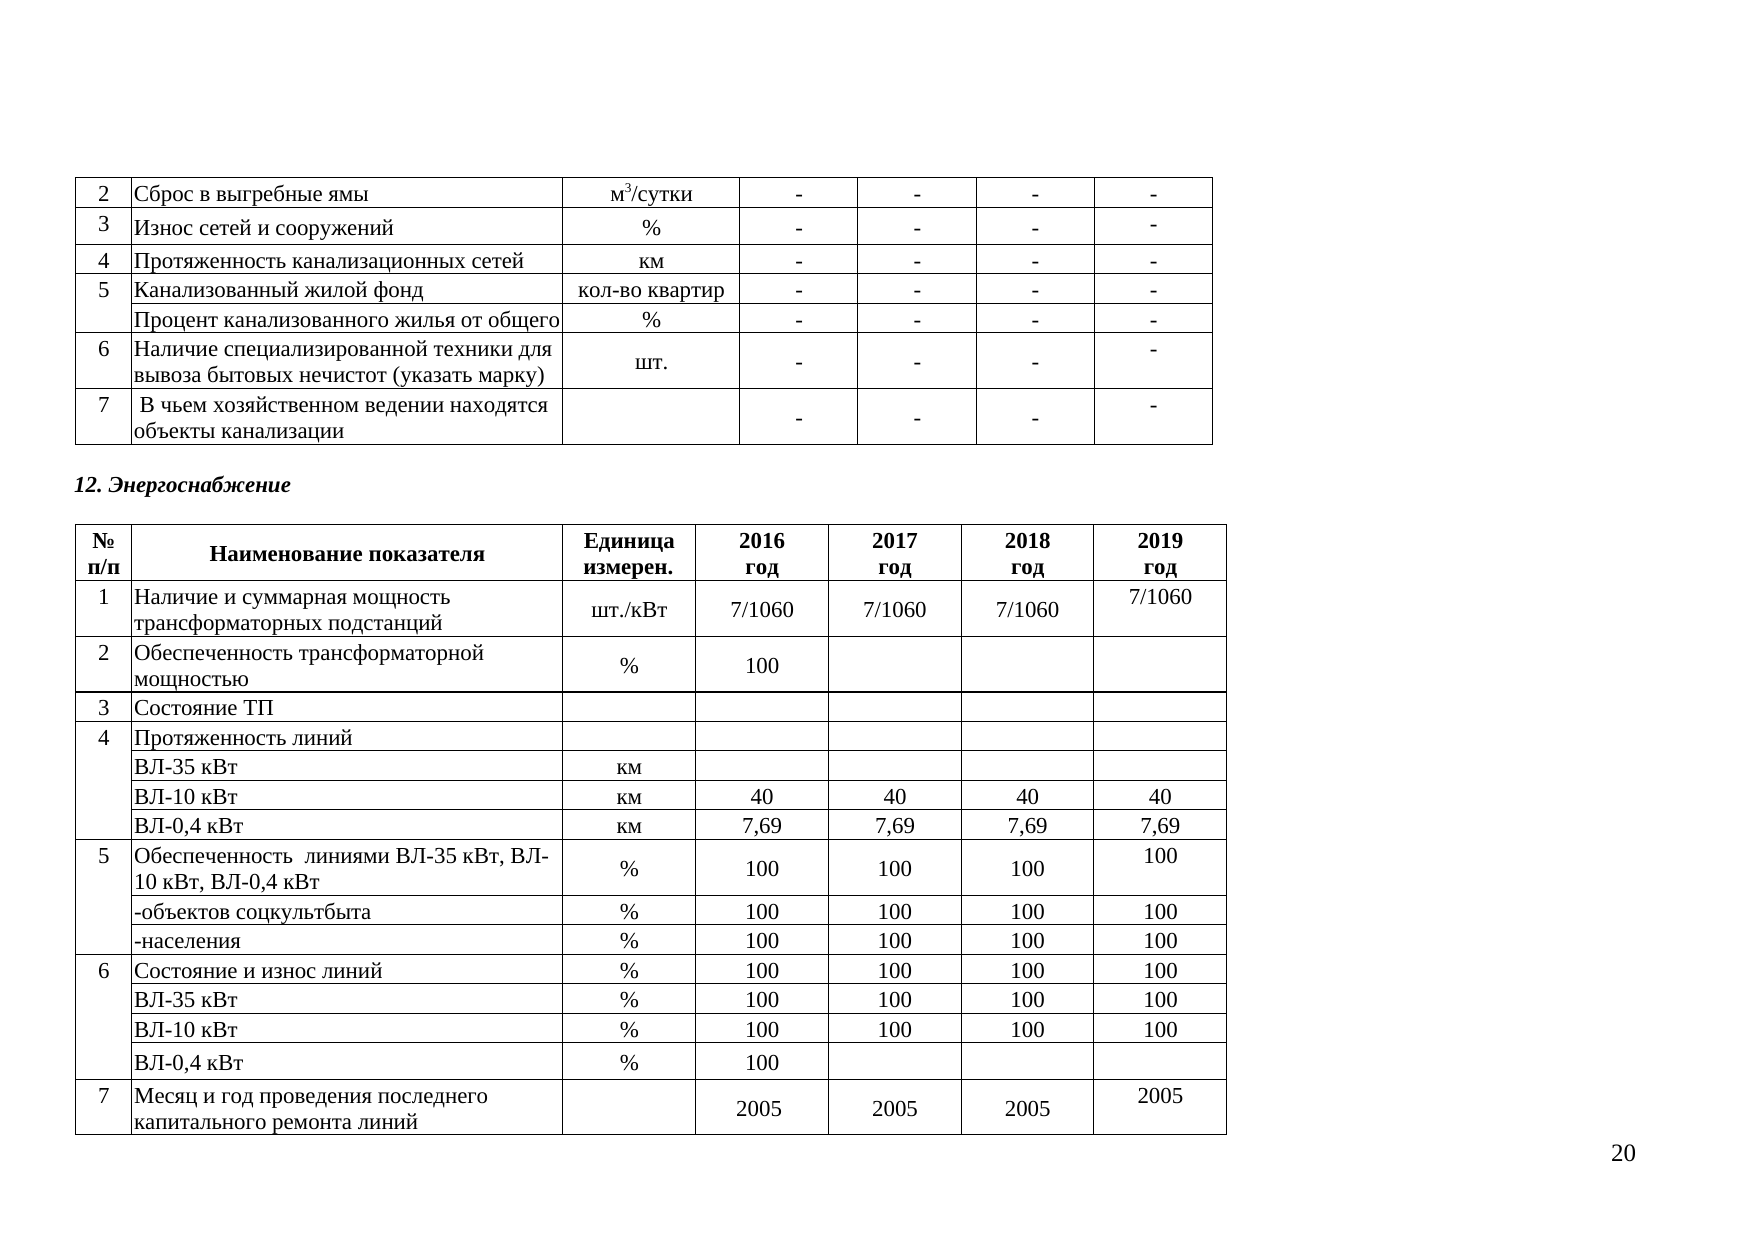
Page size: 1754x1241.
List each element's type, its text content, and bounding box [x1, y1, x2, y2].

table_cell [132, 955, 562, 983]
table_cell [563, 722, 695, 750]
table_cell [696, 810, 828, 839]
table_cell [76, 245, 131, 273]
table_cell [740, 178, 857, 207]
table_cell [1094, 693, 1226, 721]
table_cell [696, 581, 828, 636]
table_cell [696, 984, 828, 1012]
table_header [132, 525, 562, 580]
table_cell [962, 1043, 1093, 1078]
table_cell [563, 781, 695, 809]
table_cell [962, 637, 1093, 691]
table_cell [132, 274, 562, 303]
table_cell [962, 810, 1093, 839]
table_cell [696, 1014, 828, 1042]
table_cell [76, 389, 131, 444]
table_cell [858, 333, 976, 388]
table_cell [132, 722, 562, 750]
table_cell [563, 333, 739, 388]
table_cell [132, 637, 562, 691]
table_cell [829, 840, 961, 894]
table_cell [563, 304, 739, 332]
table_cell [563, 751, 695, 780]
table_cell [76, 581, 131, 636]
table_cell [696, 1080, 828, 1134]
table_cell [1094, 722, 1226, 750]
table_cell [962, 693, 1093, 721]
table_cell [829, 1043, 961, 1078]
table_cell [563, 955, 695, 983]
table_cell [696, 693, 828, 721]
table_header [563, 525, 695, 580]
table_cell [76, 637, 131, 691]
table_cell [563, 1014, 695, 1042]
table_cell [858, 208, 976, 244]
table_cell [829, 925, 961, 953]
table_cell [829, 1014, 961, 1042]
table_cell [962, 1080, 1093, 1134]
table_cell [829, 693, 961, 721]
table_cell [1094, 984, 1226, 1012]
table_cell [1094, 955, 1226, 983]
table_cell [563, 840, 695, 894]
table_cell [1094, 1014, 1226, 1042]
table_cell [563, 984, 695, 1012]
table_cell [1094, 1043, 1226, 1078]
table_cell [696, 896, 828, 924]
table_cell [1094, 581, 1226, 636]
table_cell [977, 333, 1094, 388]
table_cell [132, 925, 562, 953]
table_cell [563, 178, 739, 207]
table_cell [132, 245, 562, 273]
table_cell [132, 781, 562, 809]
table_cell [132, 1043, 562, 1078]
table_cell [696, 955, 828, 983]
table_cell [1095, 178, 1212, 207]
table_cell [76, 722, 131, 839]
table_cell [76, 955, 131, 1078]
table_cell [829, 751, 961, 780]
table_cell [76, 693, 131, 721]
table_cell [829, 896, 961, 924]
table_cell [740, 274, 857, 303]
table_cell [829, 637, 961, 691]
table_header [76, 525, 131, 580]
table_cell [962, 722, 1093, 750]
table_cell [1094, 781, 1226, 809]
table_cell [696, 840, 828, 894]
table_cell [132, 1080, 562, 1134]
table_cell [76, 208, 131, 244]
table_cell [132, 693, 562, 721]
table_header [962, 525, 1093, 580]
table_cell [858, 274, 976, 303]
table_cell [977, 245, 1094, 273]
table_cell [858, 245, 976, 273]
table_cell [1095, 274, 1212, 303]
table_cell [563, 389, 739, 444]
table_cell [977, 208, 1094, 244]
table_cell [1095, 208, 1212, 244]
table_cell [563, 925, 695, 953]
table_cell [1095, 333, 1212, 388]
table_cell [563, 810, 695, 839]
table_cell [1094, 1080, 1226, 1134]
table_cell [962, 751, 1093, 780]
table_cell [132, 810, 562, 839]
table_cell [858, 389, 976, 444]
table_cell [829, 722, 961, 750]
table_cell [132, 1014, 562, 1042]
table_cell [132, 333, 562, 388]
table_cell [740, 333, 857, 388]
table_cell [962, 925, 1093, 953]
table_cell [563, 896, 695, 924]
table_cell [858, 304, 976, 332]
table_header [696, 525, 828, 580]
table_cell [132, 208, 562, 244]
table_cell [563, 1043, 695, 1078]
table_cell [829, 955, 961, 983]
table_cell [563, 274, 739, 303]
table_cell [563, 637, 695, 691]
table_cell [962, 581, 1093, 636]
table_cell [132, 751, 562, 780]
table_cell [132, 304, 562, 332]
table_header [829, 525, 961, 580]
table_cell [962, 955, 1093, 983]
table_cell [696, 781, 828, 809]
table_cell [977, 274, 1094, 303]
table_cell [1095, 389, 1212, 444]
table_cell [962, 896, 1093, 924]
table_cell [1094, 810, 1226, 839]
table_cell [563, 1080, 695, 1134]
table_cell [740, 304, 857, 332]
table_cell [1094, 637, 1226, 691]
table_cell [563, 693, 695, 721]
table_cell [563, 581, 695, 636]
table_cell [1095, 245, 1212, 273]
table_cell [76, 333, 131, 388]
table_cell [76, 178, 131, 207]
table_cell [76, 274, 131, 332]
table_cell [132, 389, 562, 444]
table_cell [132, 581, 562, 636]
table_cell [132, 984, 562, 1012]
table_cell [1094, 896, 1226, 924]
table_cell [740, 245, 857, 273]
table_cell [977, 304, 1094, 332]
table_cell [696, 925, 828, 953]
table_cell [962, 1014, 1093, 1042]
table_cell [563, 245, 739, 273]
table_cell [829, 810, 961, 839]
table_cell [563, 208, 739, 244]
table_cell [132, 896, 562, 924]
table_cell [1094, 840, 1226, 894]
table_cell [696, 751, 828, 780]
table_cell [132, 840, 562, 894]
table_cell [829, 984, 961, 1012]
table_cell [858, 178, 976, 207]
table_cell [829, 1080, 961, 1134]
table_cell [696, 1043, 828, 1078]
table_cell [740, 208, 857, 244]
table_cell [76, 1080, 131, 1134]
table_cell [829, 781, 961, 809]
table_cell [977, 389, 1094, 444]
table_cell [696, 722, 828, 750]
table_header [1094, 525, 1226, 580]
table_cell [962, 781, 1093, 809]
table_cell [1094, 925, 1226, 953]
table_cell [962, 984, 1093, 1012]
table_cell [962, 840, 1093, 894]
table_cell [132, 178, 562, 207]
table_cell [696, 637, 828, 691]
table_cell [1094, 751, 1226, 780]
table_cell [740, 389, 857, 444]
text 12. Энергоснабжение [74, 471, 1636, 497]
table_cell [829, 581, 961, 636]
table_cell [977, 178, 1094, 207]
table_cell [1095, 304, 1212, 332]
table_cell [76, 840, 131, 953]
